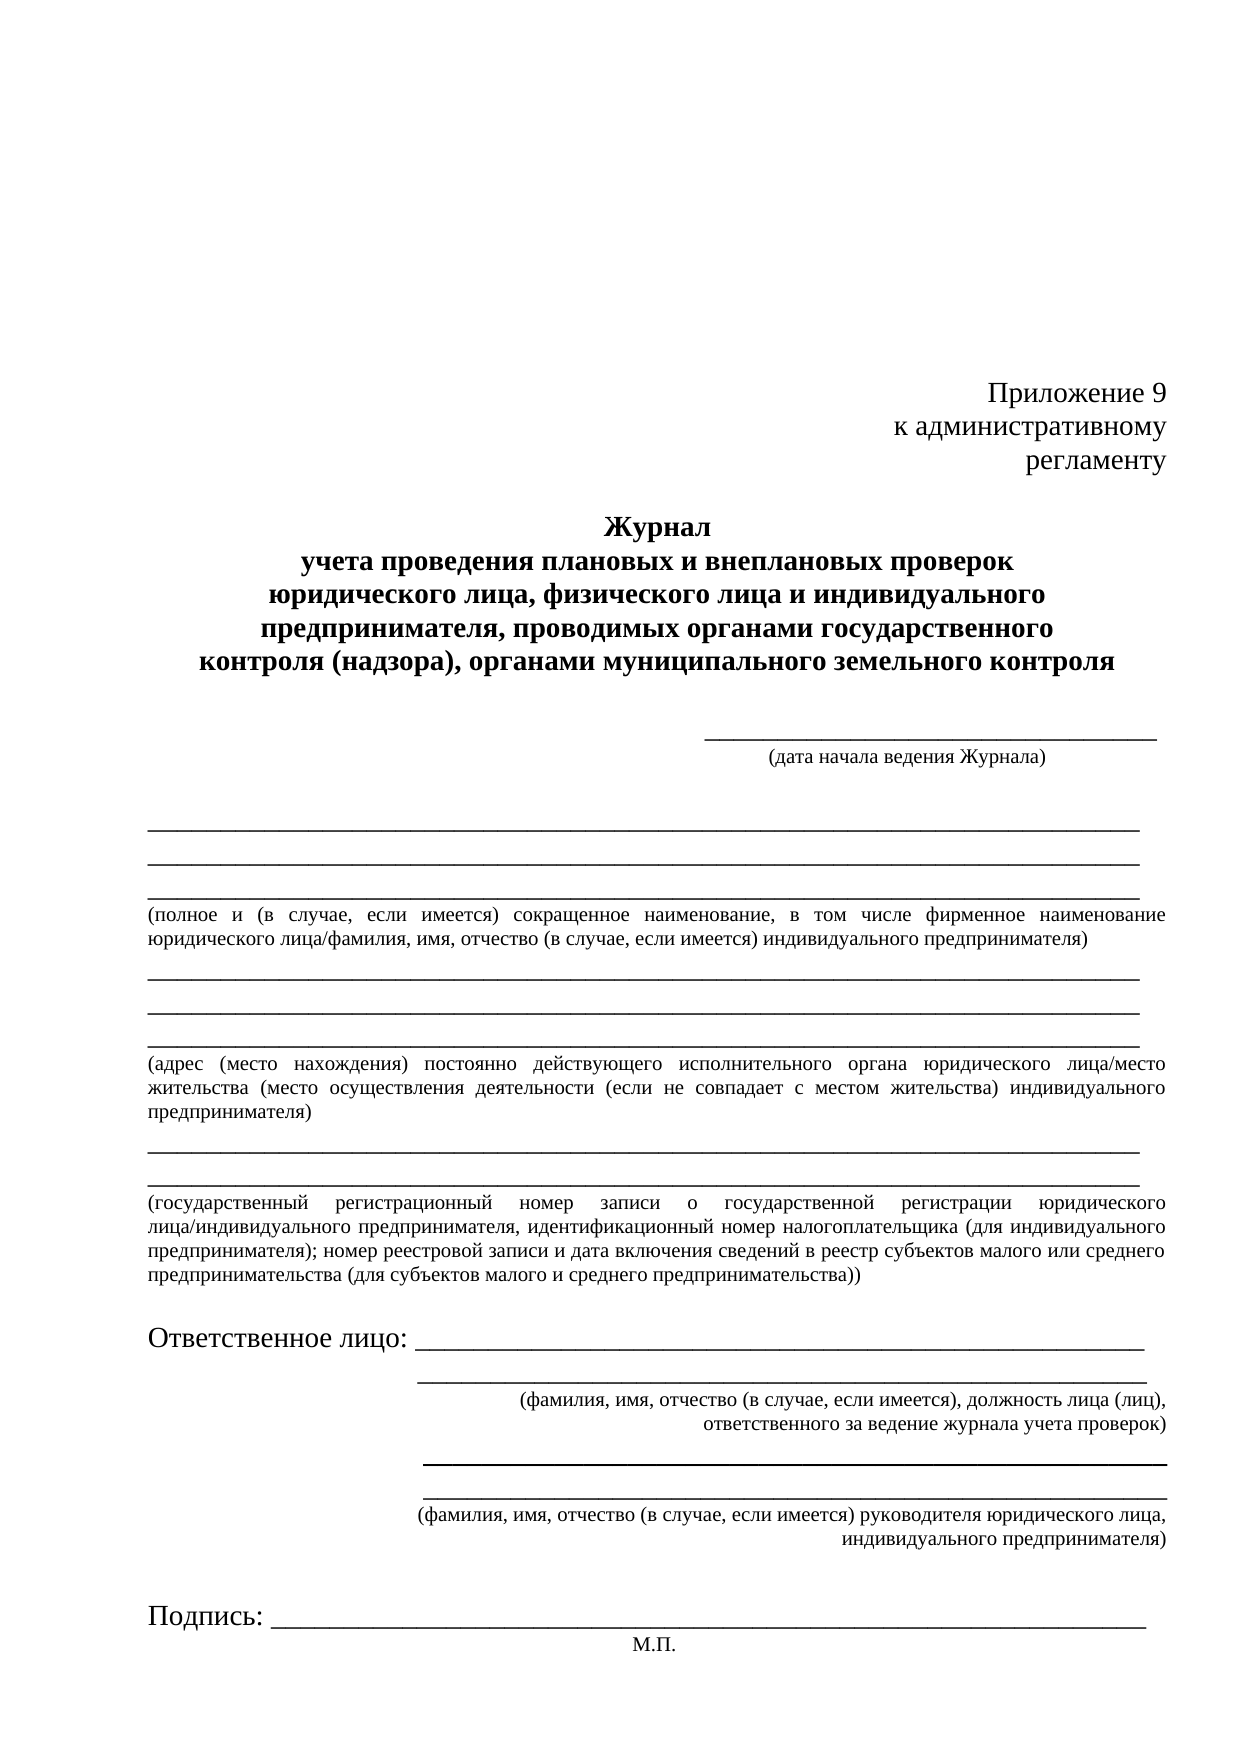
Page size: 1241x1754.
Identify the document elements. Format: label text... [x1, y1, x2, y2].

text Журнал [148, 509, 1167, 543]
text ____________________________________________________________________ [148, 950, 1167, 984]
text ____________________________________________________________________ [148, 1017, 1167, 1051]
text индивидуального предпринимателя) [148, 1526, 1167, 1550]
text юридического лица, физического лица и индивидуального [148, 576, 1167, 610]
text ____________________________________________________________________ [148, 869, 1167, 902]
text ____________________________________________________________________ [148, 802, 1167, 835]
text Ответственное лицо: __________________________________________________ [148, 1320, 1167, 1353]
text предпринимателя, проводимых органами государственного [148, 610, 1167, 643]
text ___________________________________________________ [148, 1469, 1167, 1502]
text к административному [148, 408, 1167, 442]
text _______________________________ [148, 710, 1167, 744]
text (адрес (место нахождения) постоянно действующего исполнительного органа юридического лица/место жительства (место осуществления деятельности (если не совпадает с местом жительства) индивидуального предпринимателя) [148, 1051, 1167, 1123]
text учета проведения плановых и внеплановых проверок [148, 543, 1167, 576]
text М.П. [148, 1632, 1167, 1656]
text ____________________________________________________________________ [148, 984, 1167, 1017]
text Приложение 9 [148, 375, 1167, 408]
text (фамилия, имя, отчество (в случае, если имеется) руководителя юридического лица, [148, 1502, 1167, 1526]
text (полное и (в случае, если имеется) сокращенное наименование, в том числе фирменное наименование юридического лица/фамилия, имя, отчество (в случае, если имеется) индивидуального предпринимателя) [148, 902, 1167, 950]
text (фамилия, имя, отчество (в случае, если имеется), должность лица (лиц), ответственного за ведение журнала учета проверок) [148, 1387, 1167, 1435]
text ____________________________________________________________________ [148, 1123, 1167, 1157]
text ____________________________________________________________________ [148, 835, 1167, 869]
text ___________________________________________________ [148, 1435, 1167, 1469]
text (дата начала ведения Журнала) [148, 744, 1167, 768]
text ____________________________________________________________________ [148, 1157, 1167, 1190]
text контроля (надзора), органами муниципального земельного контроля [148, 643, 1167, 677]
text регламенту [148, 442, 1167, 476]
text __________________________________________________ [148, 1353, 1167, 1387]
text (государственный регистрационный номер записи о государственной регистрации юридического лица/индивидуального предпринимателя, идентификационный номер налогоплательщика (для индивидуального предпринимателя); номер реестровой записи и дата включения сведений в реестр субъектов малого или среднего предпринимательства (для субъектов малого и среднего предпринимательства)) [148, 1190, 1167, 1286]
text Подпись: ____________________________________________________________ [148, 1598, 1167, 1632]
